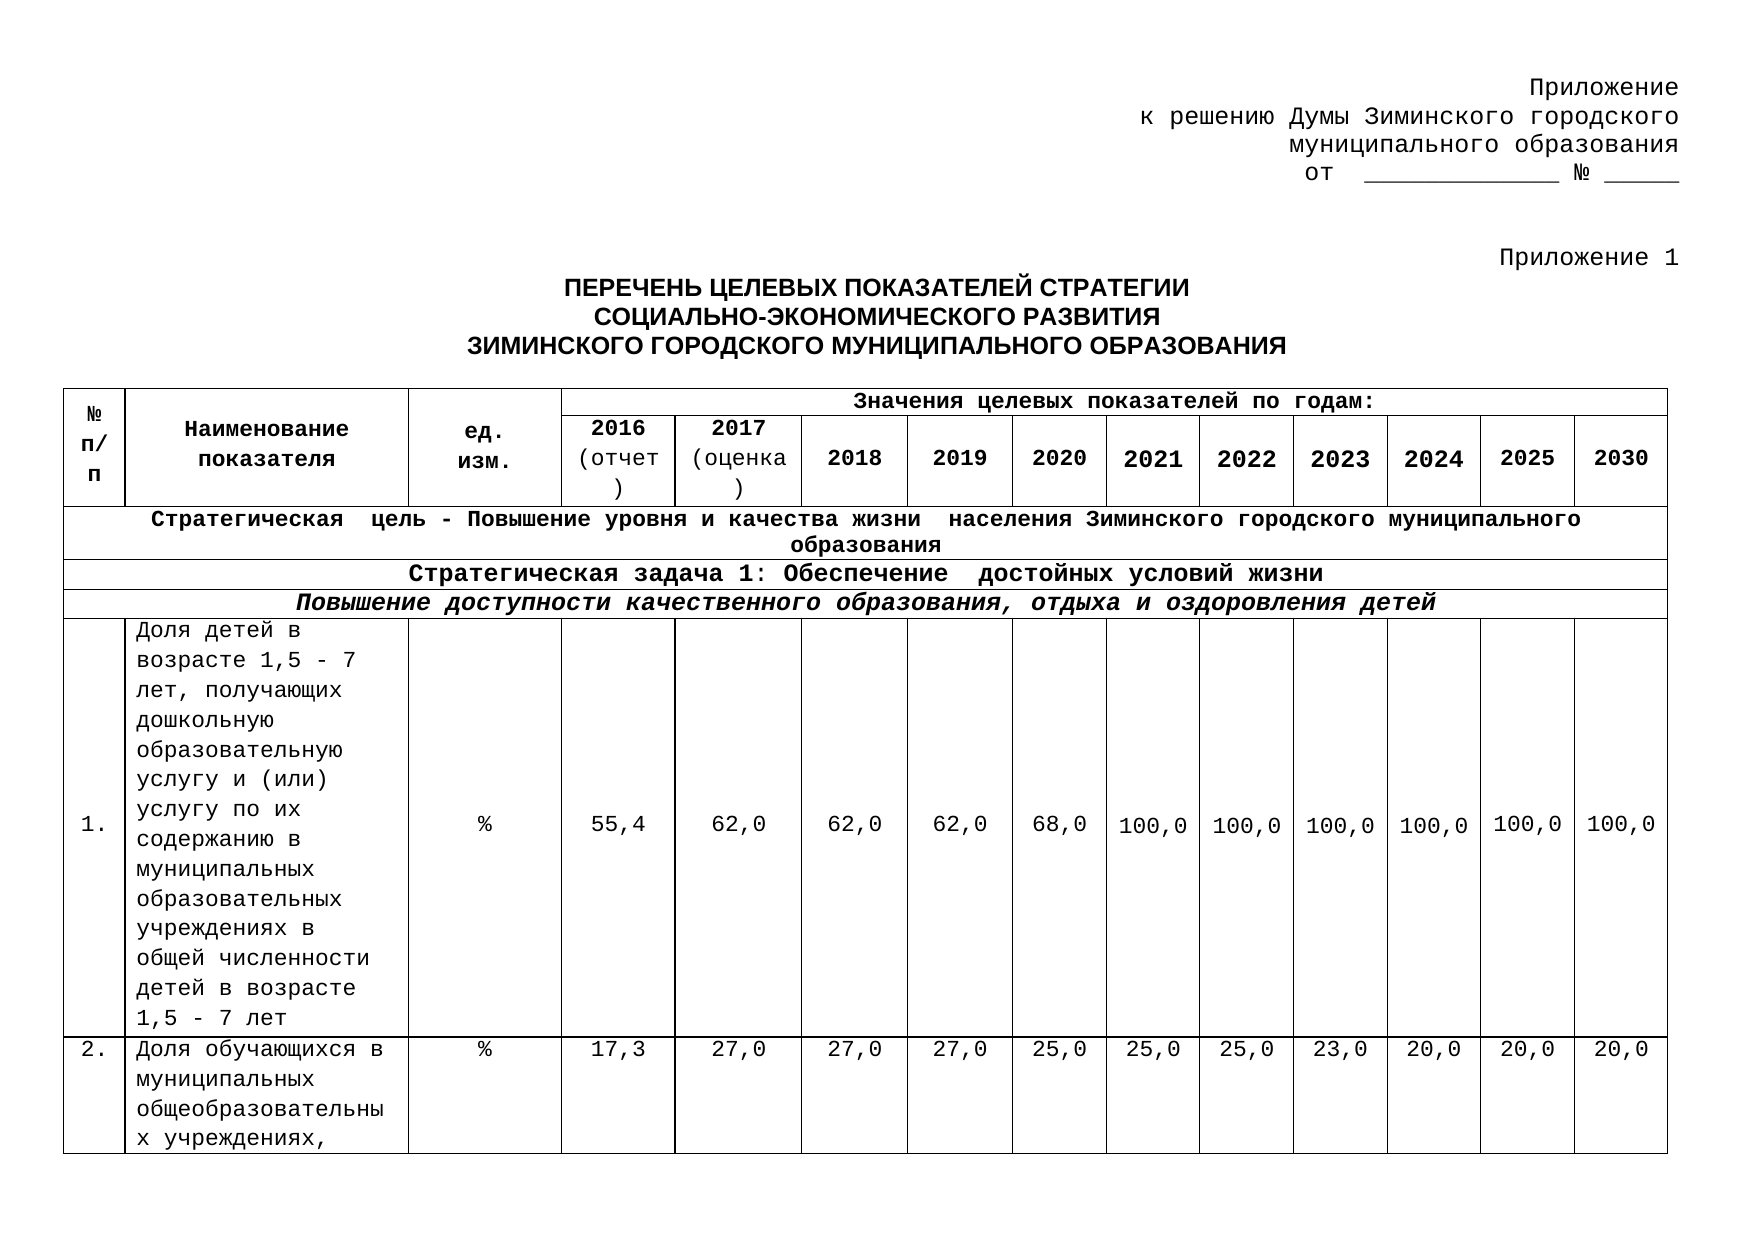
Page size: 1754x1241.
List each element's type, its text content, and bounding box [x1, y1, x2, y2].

table_cell 100,0 [1107, 619, 1199, 1036]
table_cell % [409, 619, 561, 1036]
table_cell 25,0 [1107, 1038, 1199, 1153]
table_cell Стратегическая цель - Повышение уровня и качества жизни населения Зиминского городского муниципального образования [64, 507, 1667, 559]
table_cell 27,0 [676, 1038, 801, 1153]
text к решению Думы Зиминского городского [75, 103, 1679, 132]
table_cell 2025 [1481, 416, 1574, 506]
table_cell 23,0 [1294, 1038, 1387, 1153]
table_cell 27,0 [908, 1038, 1012, 1153]
table_cell 2020 [1013, 416, 1106, 506]
table_cell 2021 [1107, 416, 1199, 506]
table_header Значения целевых показателей по годам: [562, 389, 1667, 415]
table_cell 20,0 [1388, 1038, 1480, 1153]
text Приложение [75, 75, 1679, 103]
table_cell Повышение доступности качественного образования, отдыха и оздоровления детей [64, 590, 1667, 618]
text Приложение 1 [75, 245, 1679, 273]
table_cell 2018 [802, 416, 907, 506]
table_header ед. изм. [409, 389, 561, 506]
table_cell 25,0 [1200, 1038, 1293, 1153]
table_cell 2016 (отчет) [562, 416, 674, 506]
table_cell 2019 [908, 416, 1012, 506]
table_cell 27,0 [802, 1038, 907, 1153]
table_cell 100,0 [1481, 619, 1574, 1036]
text СОЦИАЛЬНО-ЭКОНОМИЧЕСКОГО РАЗВИТИЯ [75, 302, 1679, 331]
table_cell 1. [64, 619, 124, 1036]
table_cell 100,0 [1200, 619, 1293, 1036]
table_cell 62,0 [676, 619, 801, 1036]
table_cell 2030 [1575, 416, 1667, 506]
table_cell 100,0 [1294, 619, 1387, 1036]
text ПЕРЕЧЕНЬ ЦЕЛЕВЫХ ПОКАЗАТЕЛЕЙ СТРАТЕГИИ [75, 273, 1679, 302]
table_cell 2. [64, 1038, 124, 1153]
text муниципального образования [75, 132, 1679, 160]
table_cell Доля детей в возрасте 1,5 - 7 лет, получающих дошкольную образовательную услугу и (или) услугу по их содержанию в муниципальных образовательных учреждениях в общей численности детей в возрасте 1,5 - 7 лет [126, 619, 408, 1036]
table_cell 55,4 [562, 619, 674, 1036]
table_cell Стратегическая задача 1: Обеспечение достойных условий жизни [64, 560, 1667, 588]
table_cell 17,3 [562, 1038, 674, 1153]
table_cell 20,0 [1481, 1038, 1574, 1153]
table_cell 2017 (оценка) [676, 416, 801, 506]
table_cell 2022 [1200, 416, 1293, 506]
table_cell 25,0 [1013, 1038, 1106, 1153]
table_cell 62,0 [908, 619, 1012, 1036]
table_header Наименование показателя [126, 389, 408, 506]
table_cell 2023 [1294, 416, 1387, 506]
text от _____________ № _____ [75, 160, 1679, 188]
table_cell % [409, 1038, 561, 1153]
table_cell 62,0 [802, 619, 907, 1036]
table_cell 2024 [1388, 416, 1480, 506]
table_cell 100,0 [1575, 619, 1667, 1036]
table_cell 68,0 [1013, 619, 1106, 1036]
table_cell 20,0 [1575, 1038, 1667, 1153]
table_header № п/п [64, 389, 124, 506]
text ЗИМИНСКОГО ГОРОДСКОГО МУНИЦИПАЛЬНОГО ОБРАЗОВАНИЯ [75, 331, 1679, 359]
table_cell 100,0 [1388, 619, 1480, 1036]
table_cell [126, 1038, 408, 1153]
